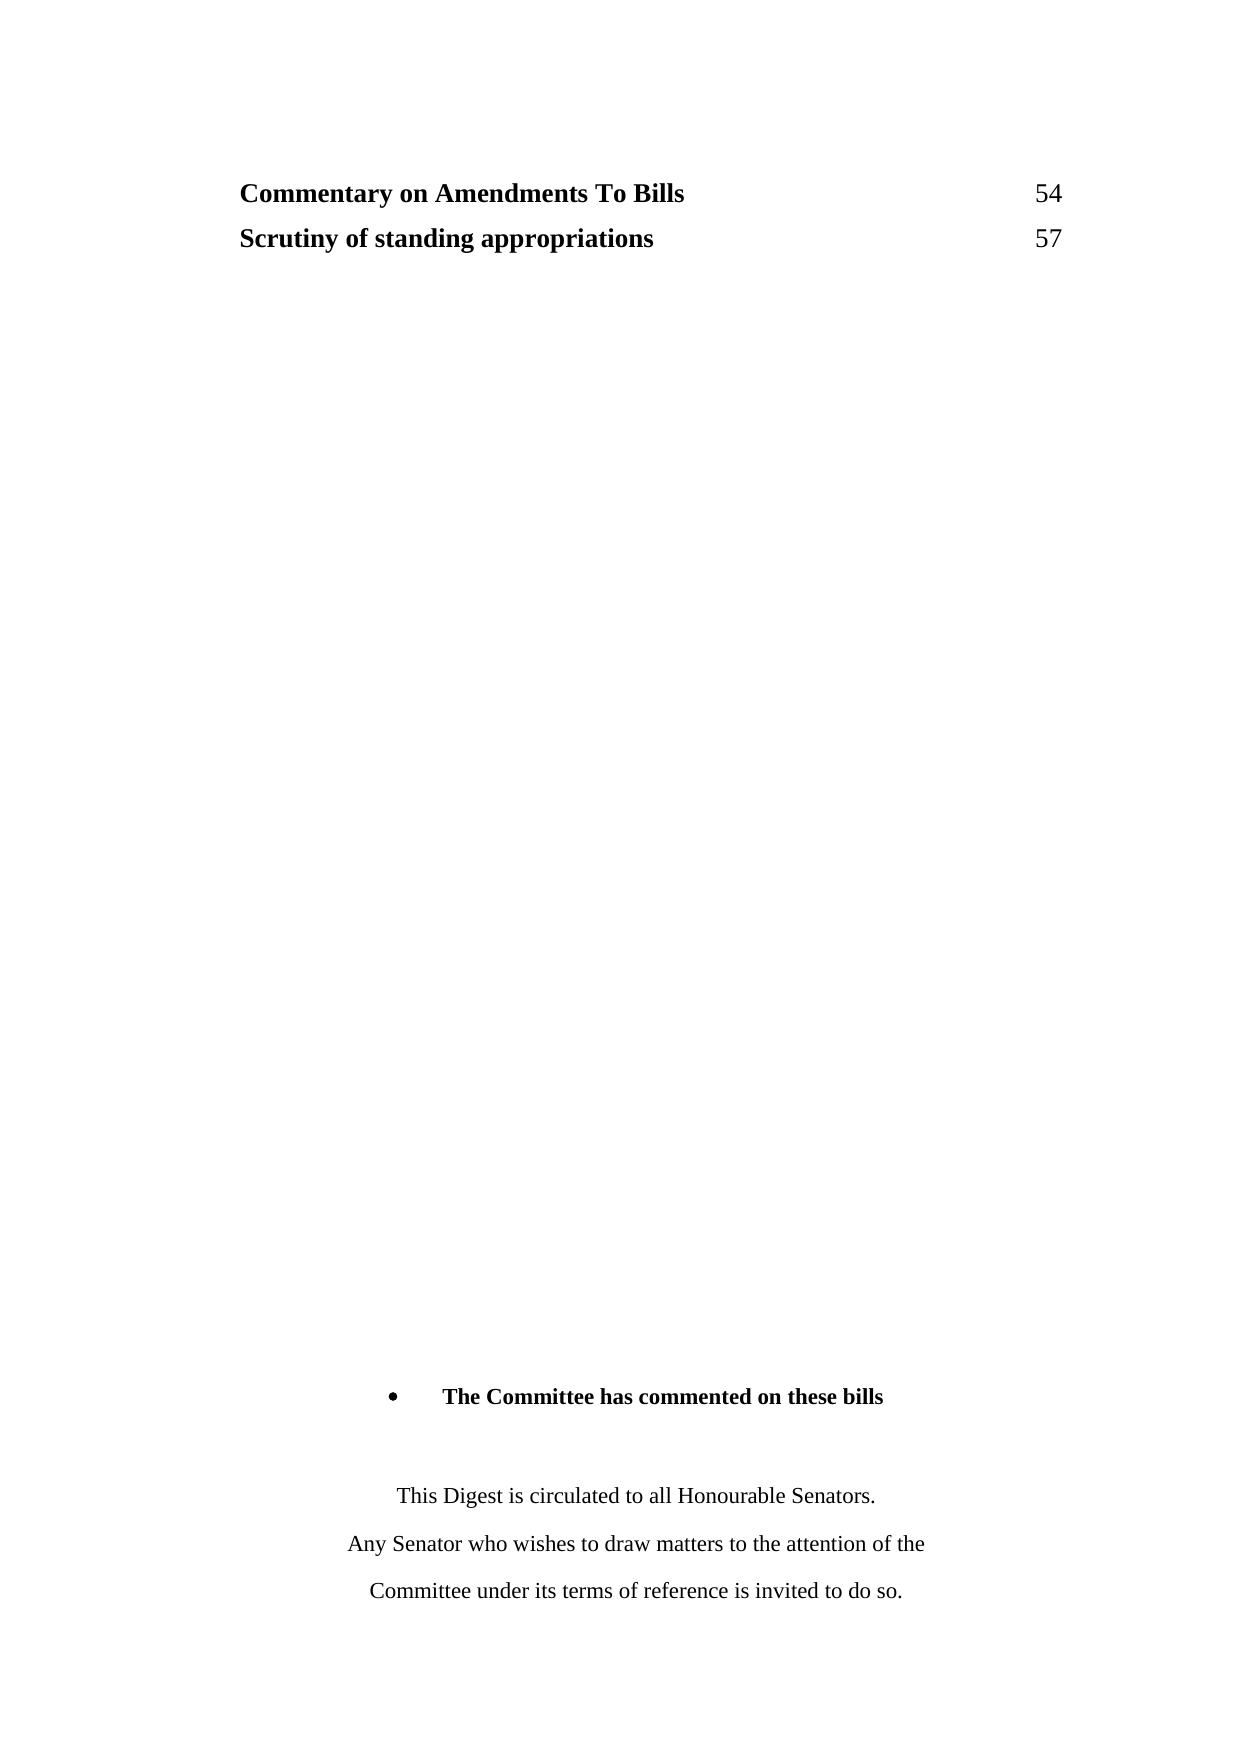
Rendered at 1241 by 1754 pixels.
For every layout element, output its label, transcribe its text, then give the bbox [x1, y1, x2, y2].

text Commentary on Amendments To Bills 54 [239, 177, 1063, 208]
text Scrutiny of standing appropriations 57 [239, 222, 1063, 253]
